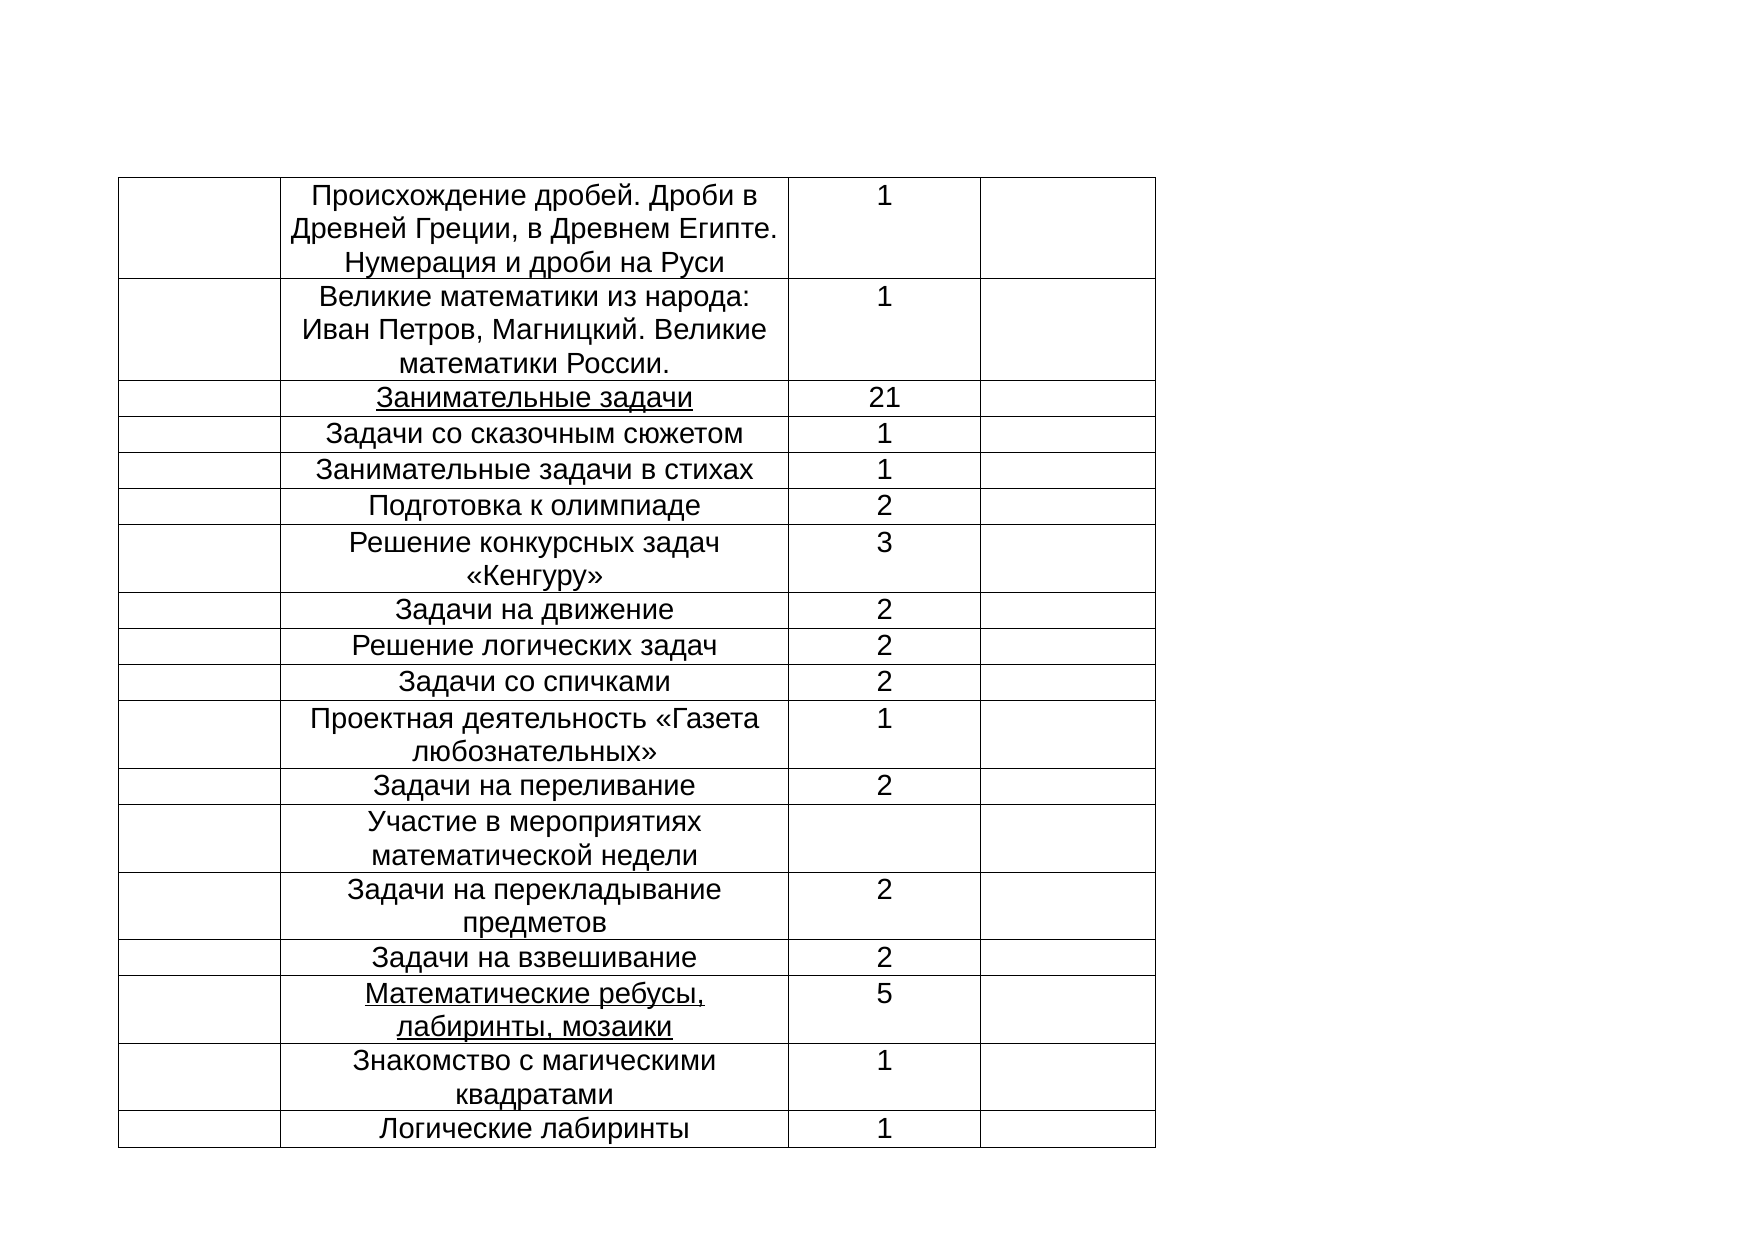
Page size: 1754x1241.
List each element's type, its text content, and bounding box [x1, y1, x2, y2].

table_cell [981, 701, 1155, 768]
table_cell [119, 769, 280, 804]
table_cell Решение конкурсных задач «Кенгуру» [281, 525, 788, 592]
table_cell [981, 1111, 1155, 1147]
table_cell [119, 940, 280, 975]
table_cell [119, 453, 280, 488]
table_cell [119, 665, 280, 700]
table_cell Задачи со сказочным сюжетом [281, 417, 788, 452]
table_cell [119, 381, 280, 416]
table_cell 2 [789, 873, 980, 939]
table_cell Задачи на взвешивание [281, 940, 788, 975]
table_cell Занимательные задачи [281, 381, 788, 416]
table_cell [981, 279, 1155, 379]
table_cell Математические ребусы, лабиринты, мозаики [281, 976, 788, 1043]
table_cell 1 [789, 417, 980, 452]
table_cell [981, 940, 1155, 975]
table_cell Подготовка к олимпиаде [281, 489, 788, 524]
table_cell Задачи на движение [281, 593, 788, 628]
table_cell [119, 593, 280, 628]
table_cell 21 [789, 381, 980, 416]
table_cell 2 [789, 940, 980, 975]
table_cell [981, 805, 1155, 871]
table_cell 5 [789, 976, 980, 1043]
table_cell [789, 805, 980, 871]
table_cell [981, 381, 1155, 416]
table_cell [119, 976, 280, 1043]
table_cell 1 [789, 701, 980, 768]
table_cell Задачи на перекладывание предметов [281, 873, 788, 939]
table_cell [981, 1044, 1155, 1110]
table_cell [981, 525, 1155, 592]
table_cell [981, 873, 1155, 939]
table_cell Логические лабиринты [281, 1111, 788, 1147]
table_cell [981, 417, 1155, 452]
table_cell [981, 629, 1155, 664]
table_cell Занимательные задачи в стихах [281, 453, 788, 488]
table_cell [981, 976, 1155, 1043]
table_cell 1 [789, 279, 980, 379]
table_cell [119, 178, 280, 278]
table_cell Великие математики из народа: Иван Петров, Магницкий. Великие математики России. [281, 279, 788, 379]
table_cell [119, 629, 280, 664]
table_cell 1 [789, 178, 980, 278]
table_cell 1 [789, 453, 980, 488]
table_cell [981, 453, 1155, 488]
table_cell Происхождение дробей. Дроби в Древней Греции, в Древнем Египте. Нумерация и дроби на Руси [281, 178, 788, 278]
table_cell 2 [789, 629, 980, 664]
table_cell [981, 178, 1155, 278]
table_cell [119, 279, 280, 379]
table_cell 2 [789, 489, 980, 524]
table_cell [119, 1111, 280, 1147]
table_cell 2 [789, 665, 980, 700]
table_cell 2 [789, 593, 980, 628]
table_cell 2 [789, 769, 980, 804]
table_cell Знакомство с магическими квадратами [281, 1044, 788, 1110]
table_cell [119, 1044, 280, 1110]
table_cell Задачи со спичками [281, 665, 788, 700]
table_cell [981, 593, 1155, 628]
table_cell 1 [789, 1111, 980, 1147]
table_cell [119, 417, 280, 452]
table_cell Решение логических задач [281, 629, 788, 664]
table_cell Участие в мероприятиях математической недели [281, 805, 788, 871]
table_cell Задачи на переливание [281, 769, 788, 804]
table_cell [119, 873, 280, 939]
table_cell Проектная деятельность «Газета любознательных» [281, 701, 788, 768]
table_cell 3 [789, 525, 980, 592]
table_cell [119, 701, 280, 768]
table_cell [981, 489, 1155, 524]
table_cell [981, 665, 1155, 700]
table_cell [119, 525, 280, 592]
table_cell [119, 489, 280, 524]
table_cell [981, 769, 1155, 804]
table_cell [119, 805, 280, 871]
table_cell 1 [789, 1044, 980, 1110]
